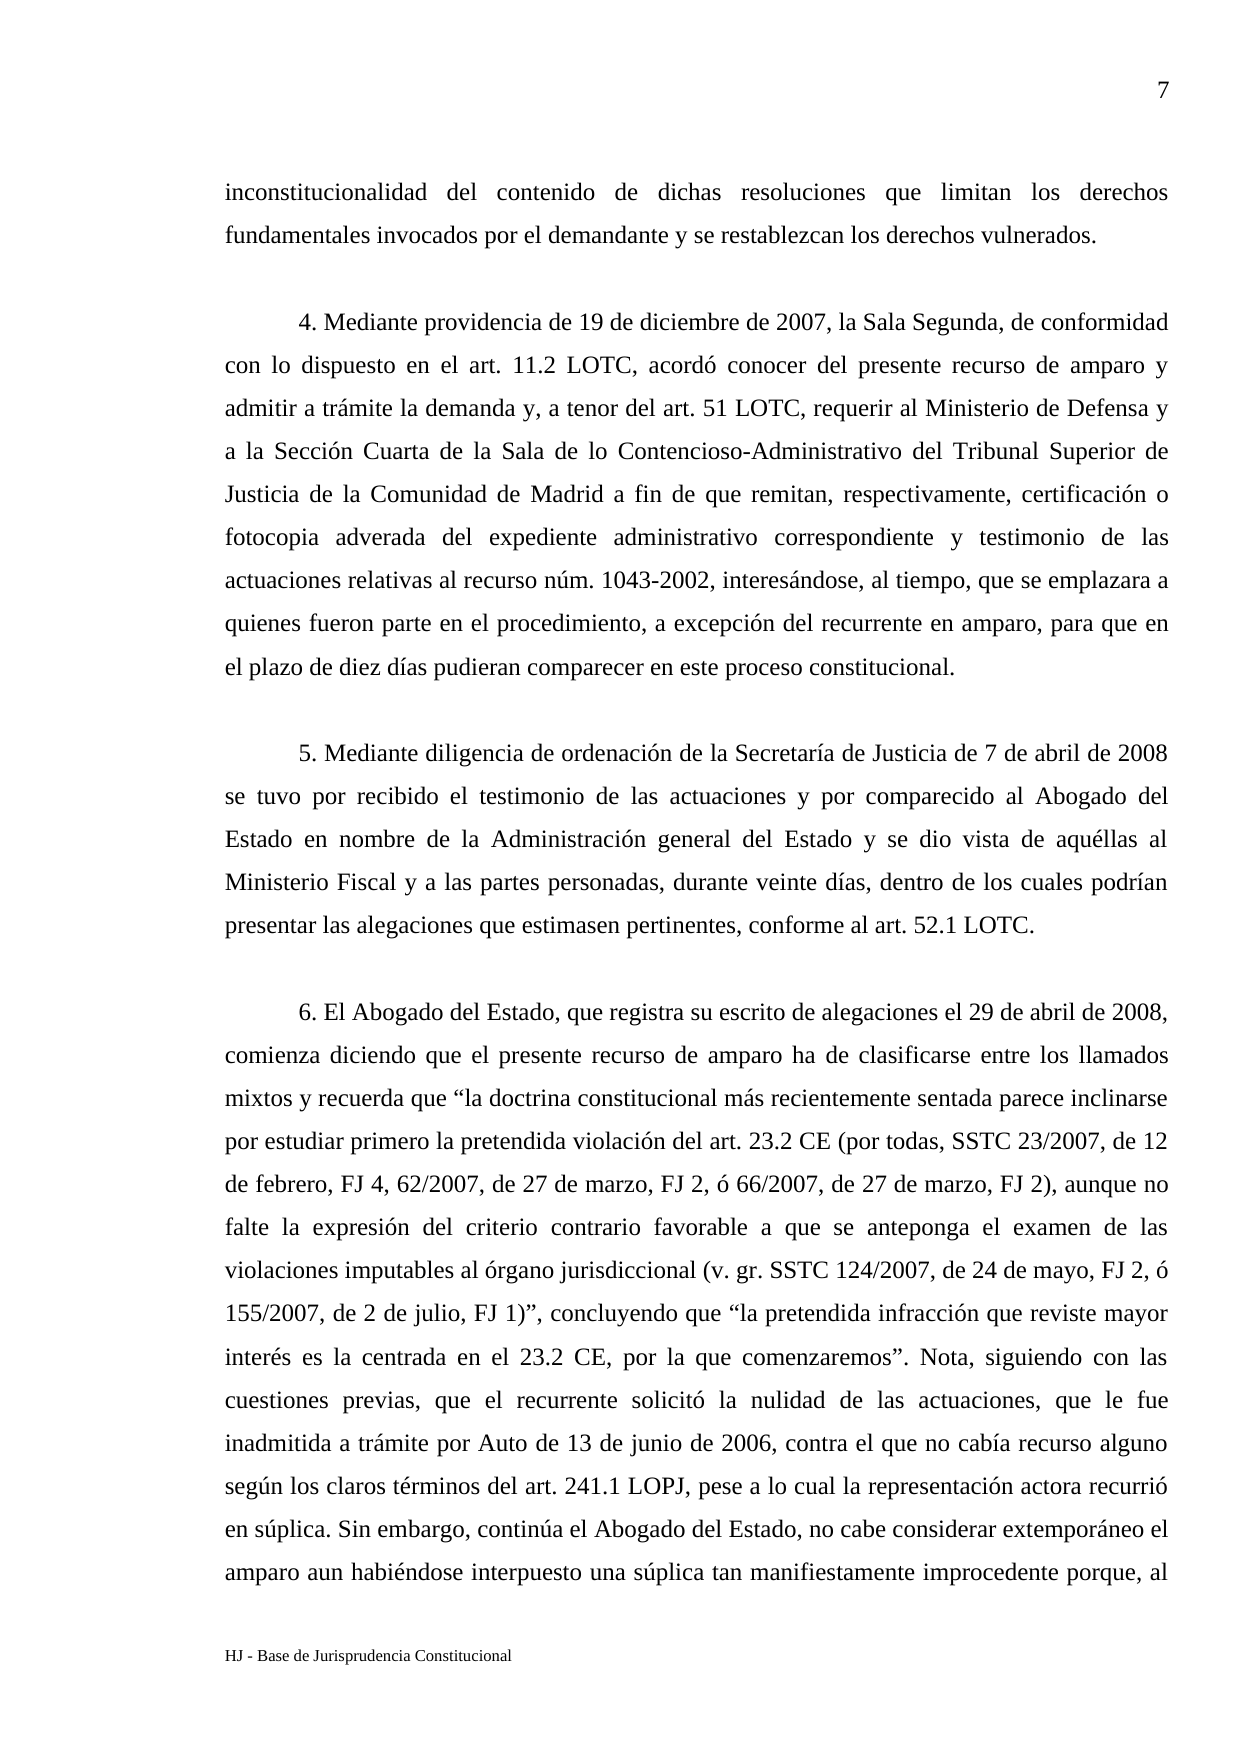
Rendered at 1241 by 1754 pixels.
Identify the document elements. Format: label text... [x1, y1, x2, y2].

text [224, 997, 1169, 1586]
text 4. Mediante providencia de 19 de diciembre de 2007, la Sala Segunda, de conformidad con lo dispuesto en el art. 11.2 LOTC, acordó conocer del presente recurso de amparo y admitir a trámite la demanda y, a tenor del art. 51 LOTC, requerir al Ministerio de Defensa y a la Sección Cuarta de la Sala de lo Contencioso-Administrativo del Tribunal Superior de Justicia de la Comunidad de Madrid a fin de que remitan, respectivamente, certificación o fotocopia adverada del expediente administrativo correspondiente y testimonio de las actuaciones relativas al recurso núm. 1043-2002, interesándose, al tiempo, que se emplazara a quienes fueron parte en el procedimiento, a excepción del recurrente en amparo, para que en el plazo de diez días pudieran comparecer en este proceso constitucional. [224, 307, 1169, 680]
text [224, 177, 1169, 249]
text 5. Mediante diligencia de ordenación de la Secretaría de Justicia de 7 de abril de 2008 se tuvo por recibido el testimonio de las actuaciones y por comparecido al Abogado del Estado en nombre de la Administración general del Estado y se dio vista de aquéllas al Ministerio Fiscal y a las partes personadas, durante veinte días, dentro de los cuales podrían presentar las alegaciones que estimasen pertinentes, conforme al art. 52.1 LOTC. [224, 738, 1169, 939]
